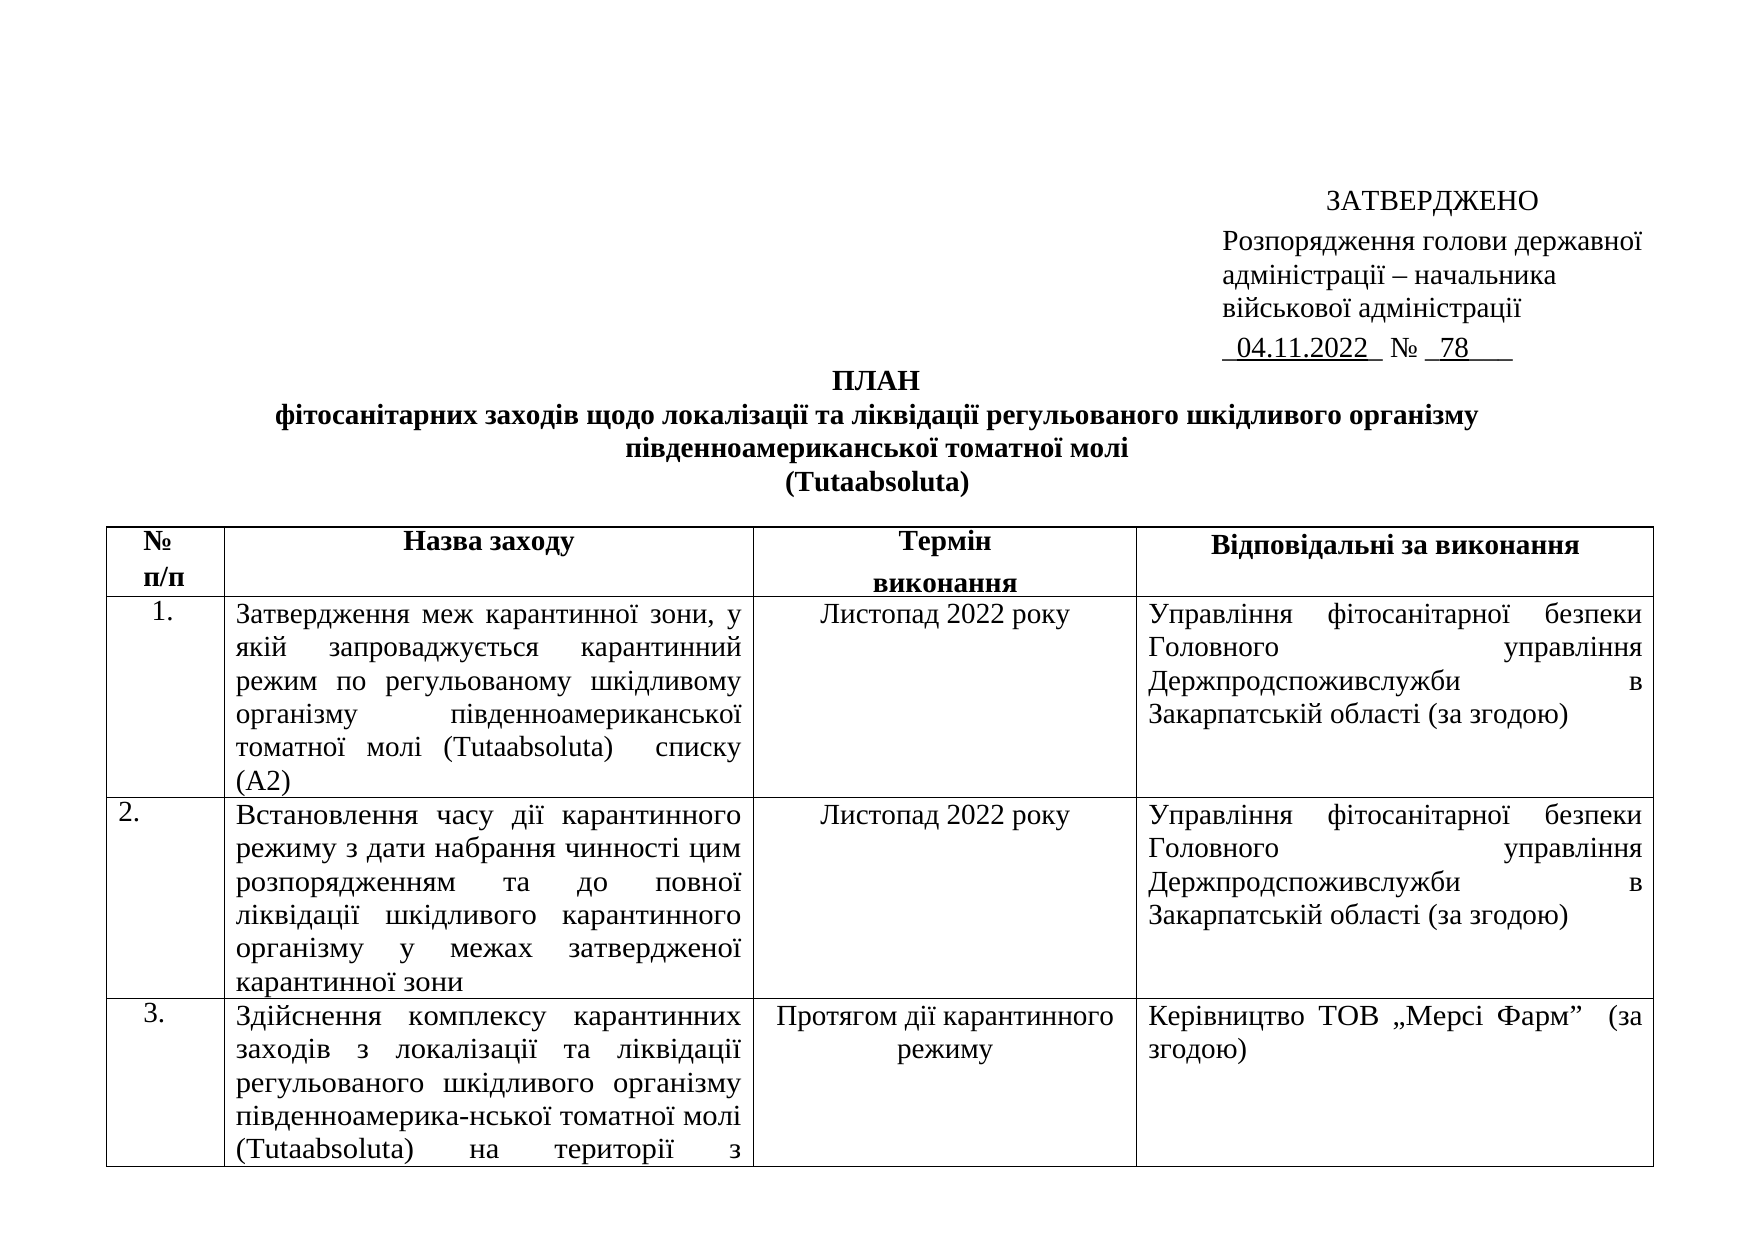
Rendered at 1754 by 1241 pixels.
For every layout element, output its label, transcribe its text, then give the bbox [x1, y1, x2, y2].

table_header № п/п [107, 528, 224, 596]
text (Tutaabsoluta) [118, 464, 1636, 498]
table_cell Листопад 2022 року [754, 798, 1136, 998]
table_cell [1137, 999, 1653, 1166]
table_header Відповідальні за виконання [1137, 528, 1653, 596]
table_cell 3. [107, 999, 224, 1166]
text ПЛАН [118, 364, 1634, 397]
table_cell Управління фітосанітарної безпеки Головного управління Держпродспоживслужби в Закарпатській області (за згодою) [1137, 597, 1653, 797]
table_header Термін виконання [754, 528, 1136, 596]
table_header Назва заходу [225, 528, 753, 596]
table_cell Встановлення часу дії карантинного режиму з дати набрання чинності цим розпорядженням та до повної ліквідації шкідливого карантинного організму у межах затвердженої карантинної зони [225, 798, 753, 998]
text фітосанітарних заходів щодо локалізації та ліквідації регульованого шкідливого організму південноамериканської томатної молі [118, 397, 1636, 464]
table_cell Управління фітосанітарної безпеки Головного управління Держпродспоживслужби в Закарпатській області (за згодою) [1137, 798, 1653, 998]
table_cell 1. [107, 597, 224, 797]
table_cell 2. [107, 798, 224, 998]
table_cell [225, 999, 753, 1166]
table_cell Затвердження меж карантинної зони, у якій запроваджується карантинний режим по регульованому шкідливому організму південноамериканської томатної молі (Tutaabsoluta) списку (А2) [225, 597, 753, 797]
table_header ЗАТВЕРДЖЕНО Розпорядження голови державної адміністрації – начальника військової адміністрації _04.11.2022_ № _78___ [1211, 177, 1654, 364]
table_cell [754, 999, 1136, 1166]
table_cell Листопад 2022 року [754, 597, 1136, 797]
